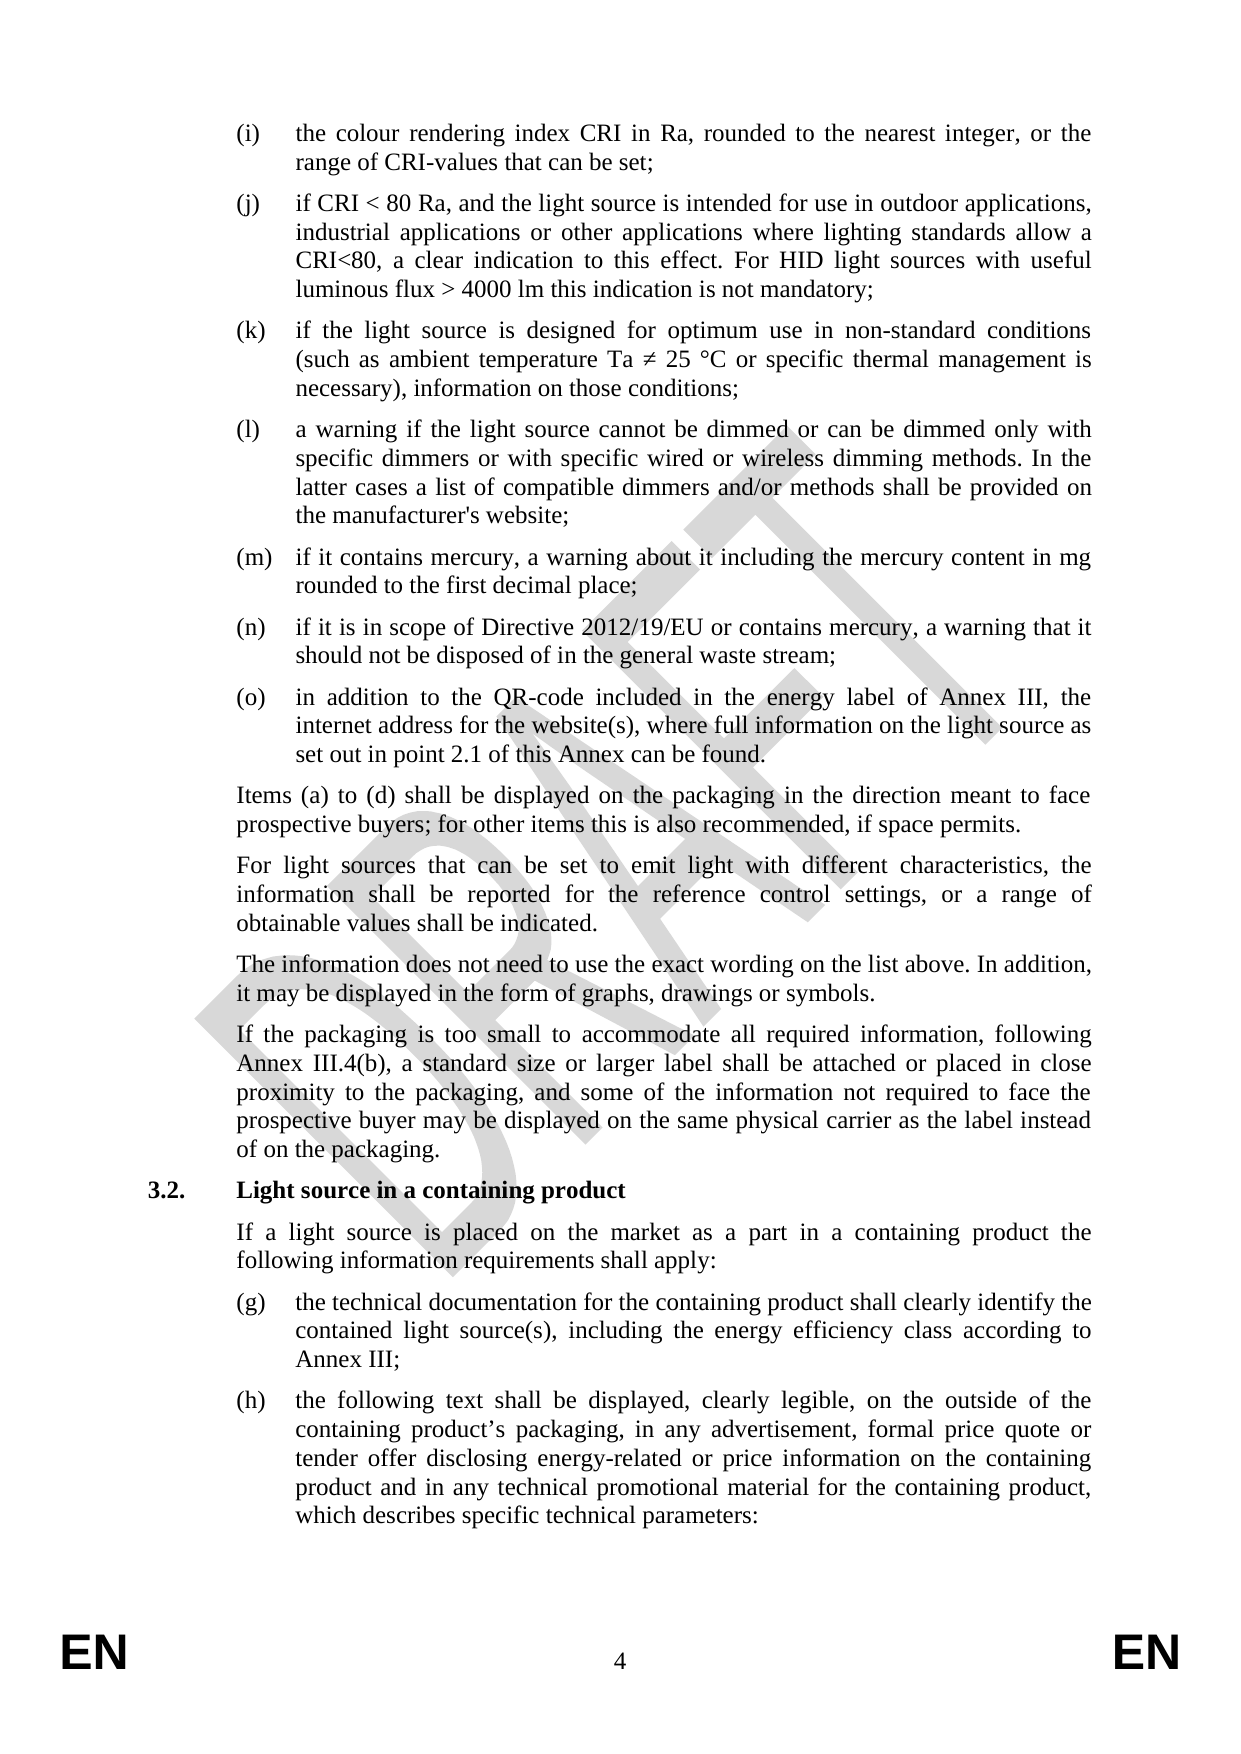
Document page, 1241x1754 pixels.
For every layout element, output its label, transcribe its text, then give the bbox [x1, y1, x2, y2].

text if it is in scope of Directive 2012/19/EU or contains mercury, a warning that it should not be disposed of in the general waste stream; [236, 612, 1093, 669]
text if the light source is designed for optimum use in non-standard conditions (such as ambient temperature Ta ≠ 25 °C or specific thermal management is necessary), information on those conditions; [236, 316, 1093, 402]
text in addition to the QR-code included in the energy label of Annex III, the internet address for the website(s), where full information on the light source as set out in point 2.1 of this Annex can be found. [236, 682, 1093, 768]
text the colour rendering index CRI in Ra, rounded to the nearest integer, or the range of CRI-values that can be set; [236, 118, 1093, 176]
text the following text shall be displayed, clearly legible, on the outside of the containing product’s packaging, in any advertisement, formal price quote or tender offer disclosing energy-related or price information on the containing product and in any technical promotional material for the containing product, which describes specific technical parameters: [236, 1386, 1093, 1529]
text if it contains mercury, a warning about it including the mercury content in mg rounded to the first decimal place; [236, 542, 1093, 599]
subtitle Light source in a containing product [148, 1176, 1093, 1204]
text a warning if the light source cannot be dimmed or can be dimmed only with specific dimmers or with specific wired or wireless dimming methods. In the latter cases a list of compatible dimmers and/or methods shall be provided on the manufacturer's website; [236, 414, 1093, 529]
text For light sources that can be set to emit light with different characteristics, the information shall be reported for the reference control settings, or a range of obtainable values shall be indicated. [236, 851, 1093, 937]
text The information does not need to use the exact wording on the list above. In addition, it may be displayed in the form of graphs, drawings or symbols. [236, 949, 1093, 1007]
text If the packaging is too small to accommodate all required information, following Annex III.4(b), a standard size or larger label shall be attached or placed in close proximity to the packaging, and some of the information not required to face the prospective buyer may be displayed on the same physical carrier as the label instead of on the packaging. [236, 1019, 1093, 1163]
text if CRI < 80 Ra, and the light source is intended for use in outdoor applications, industrial applications or other applications where lighting standards allow a CRI<80, a clear indication to this effect. For HID light sources with useful luminous flux > 4000 lm this indication is not mandatory; [236, 188, 1093, 303]
list the technical documentation for the containing product shall clearly identify the contained light source(s), including the energy efficiency class according to Annex III; [236, 1287, 1093, 1373]
text Items (a) to (d) shall be displayed on the packaging in the direction meant to face prospective buyers; for other items this is also recommended, if space permits. [236, 781, 1093, 838]
text If a light source is placed on the market as a part in a containing product the following information requirements shall apply: [236, 1217, 1093, 1274]
